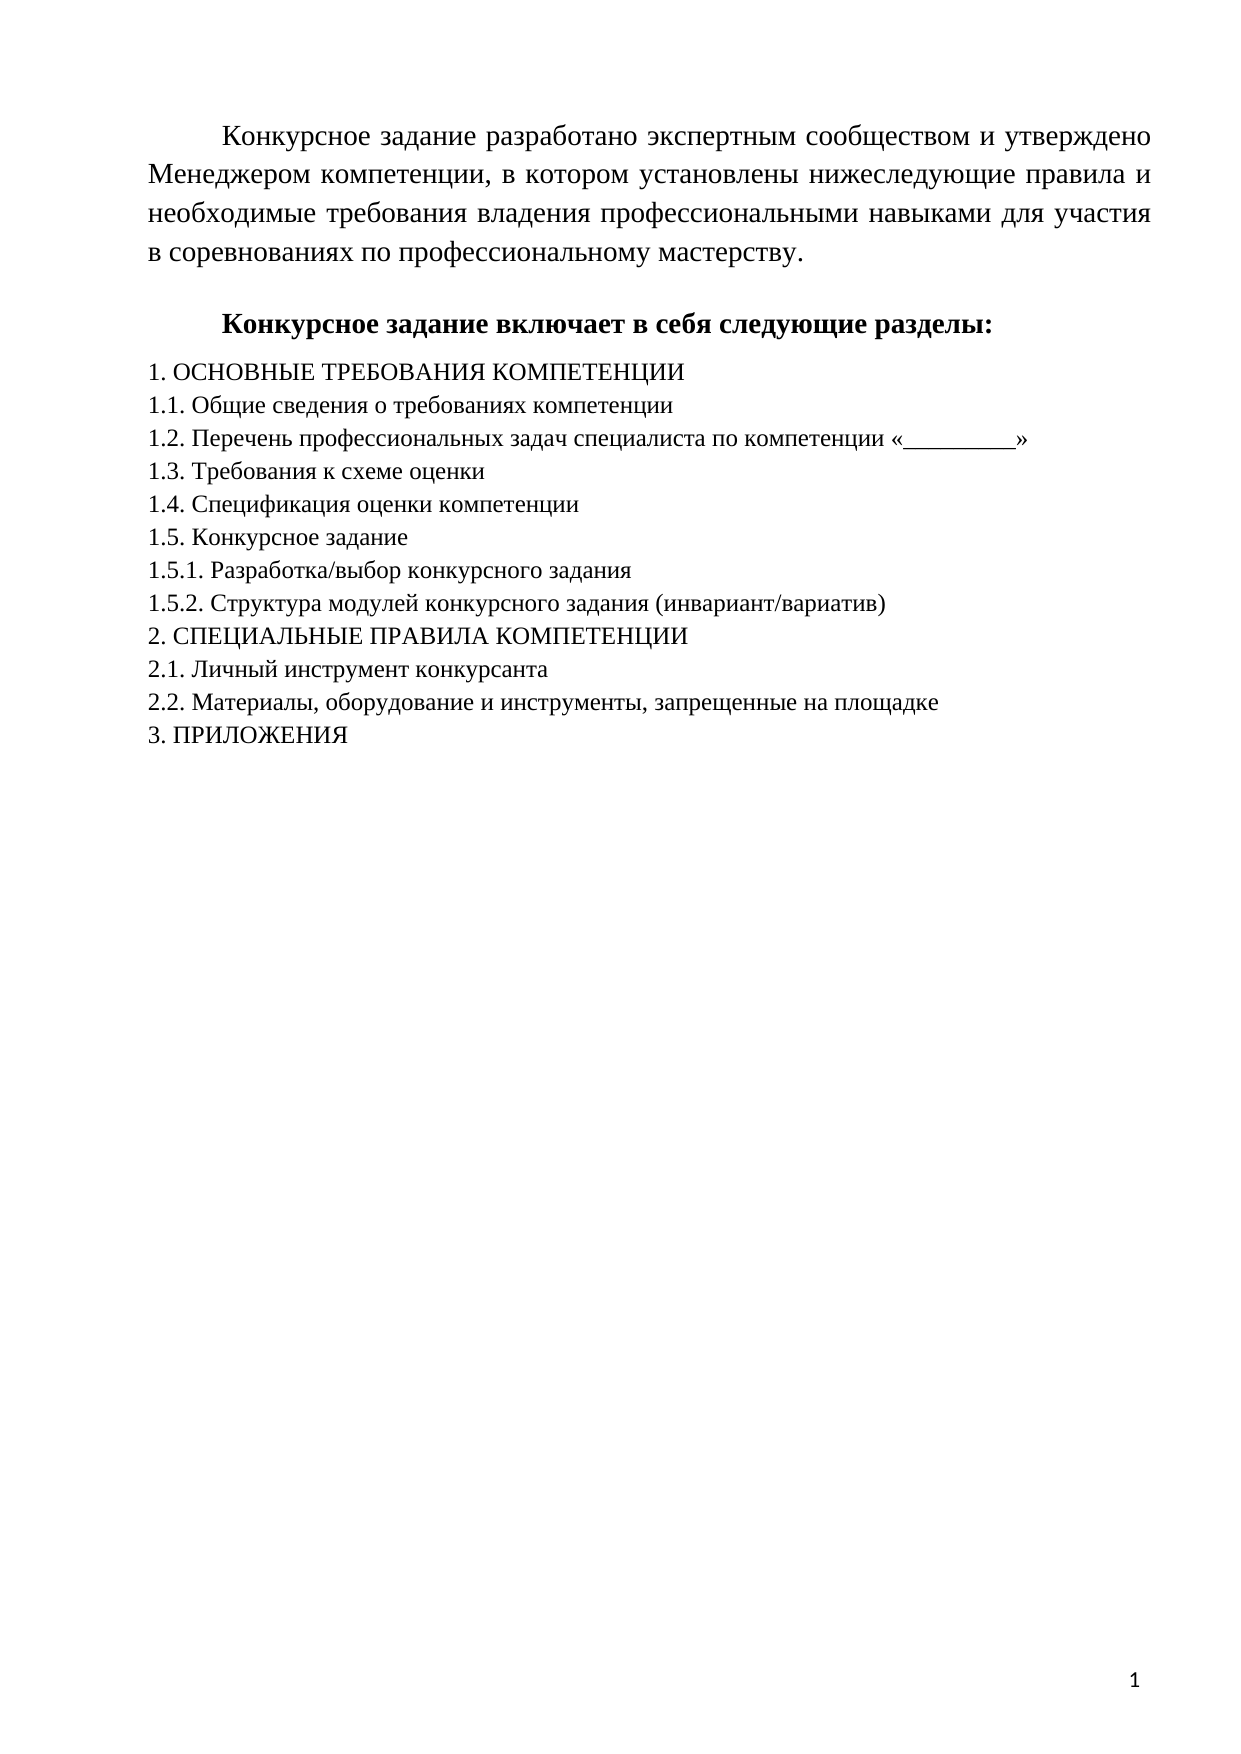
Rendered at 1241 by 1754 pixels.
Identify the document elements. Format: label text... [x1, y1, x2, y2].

text 2.2. Материалы, оборудование и инструменты, запрещенные на площадке 8 [148, 687, 1152, 716]
list Конкурсное задание включает в себя следующие разделы: [148, 306, 1152, 340]
text 1.5. Конкурсное задание 6 [148, 522, 1152, 551]
text 1.5.2. Структура модулей конкурсного задания (инвариант/вариатив) 7 [148, 588, 1152, 617]
text 3. ПРИЛОЖЕНИЯ 8 [148, 720, 1152, 749]
text 2. СПЕЦИАЛЬНЫЕ ПРАВИЛА КОМПЕТЕНЦИИ 8 [148, 621, 1152, 650]
text 1. ОСНОВНЫЕ ТРЕБОВАНИЯ КОМПЕТЕНЦИИ 3 [148, 357, 1152, 386]
text 1.1. Общие сведения о требованиях компетенции 3 [148, 390, 1152, 418]
text Конкурсное задание разработано экспертным сообществом и утверждено Менеджером компетенции, в котором установлены нижеследующие правила и необходимые требования владения профессиональными навыками для участия в соревнованиях по профессиональному мастерству. [148, 118, 1152, 267]
text 2.1. Личный инструмент конкурсанта 8 [148, 654, 1152, 683]
text 1.3. Требования к схеме оценки 5 [148, 456, 1152, 484]
text 1.5.1. Разработка/выбор конкурсного задания 6 [148, 555, 1152, 584]
text 1.2. Перечень профессиональных задач специалиста по компетенции «_________» 3 [148, 423, 1152, 452]
text 1.4. Спецификация оценки компетенции 5 [148, 489, 1152, 518]
